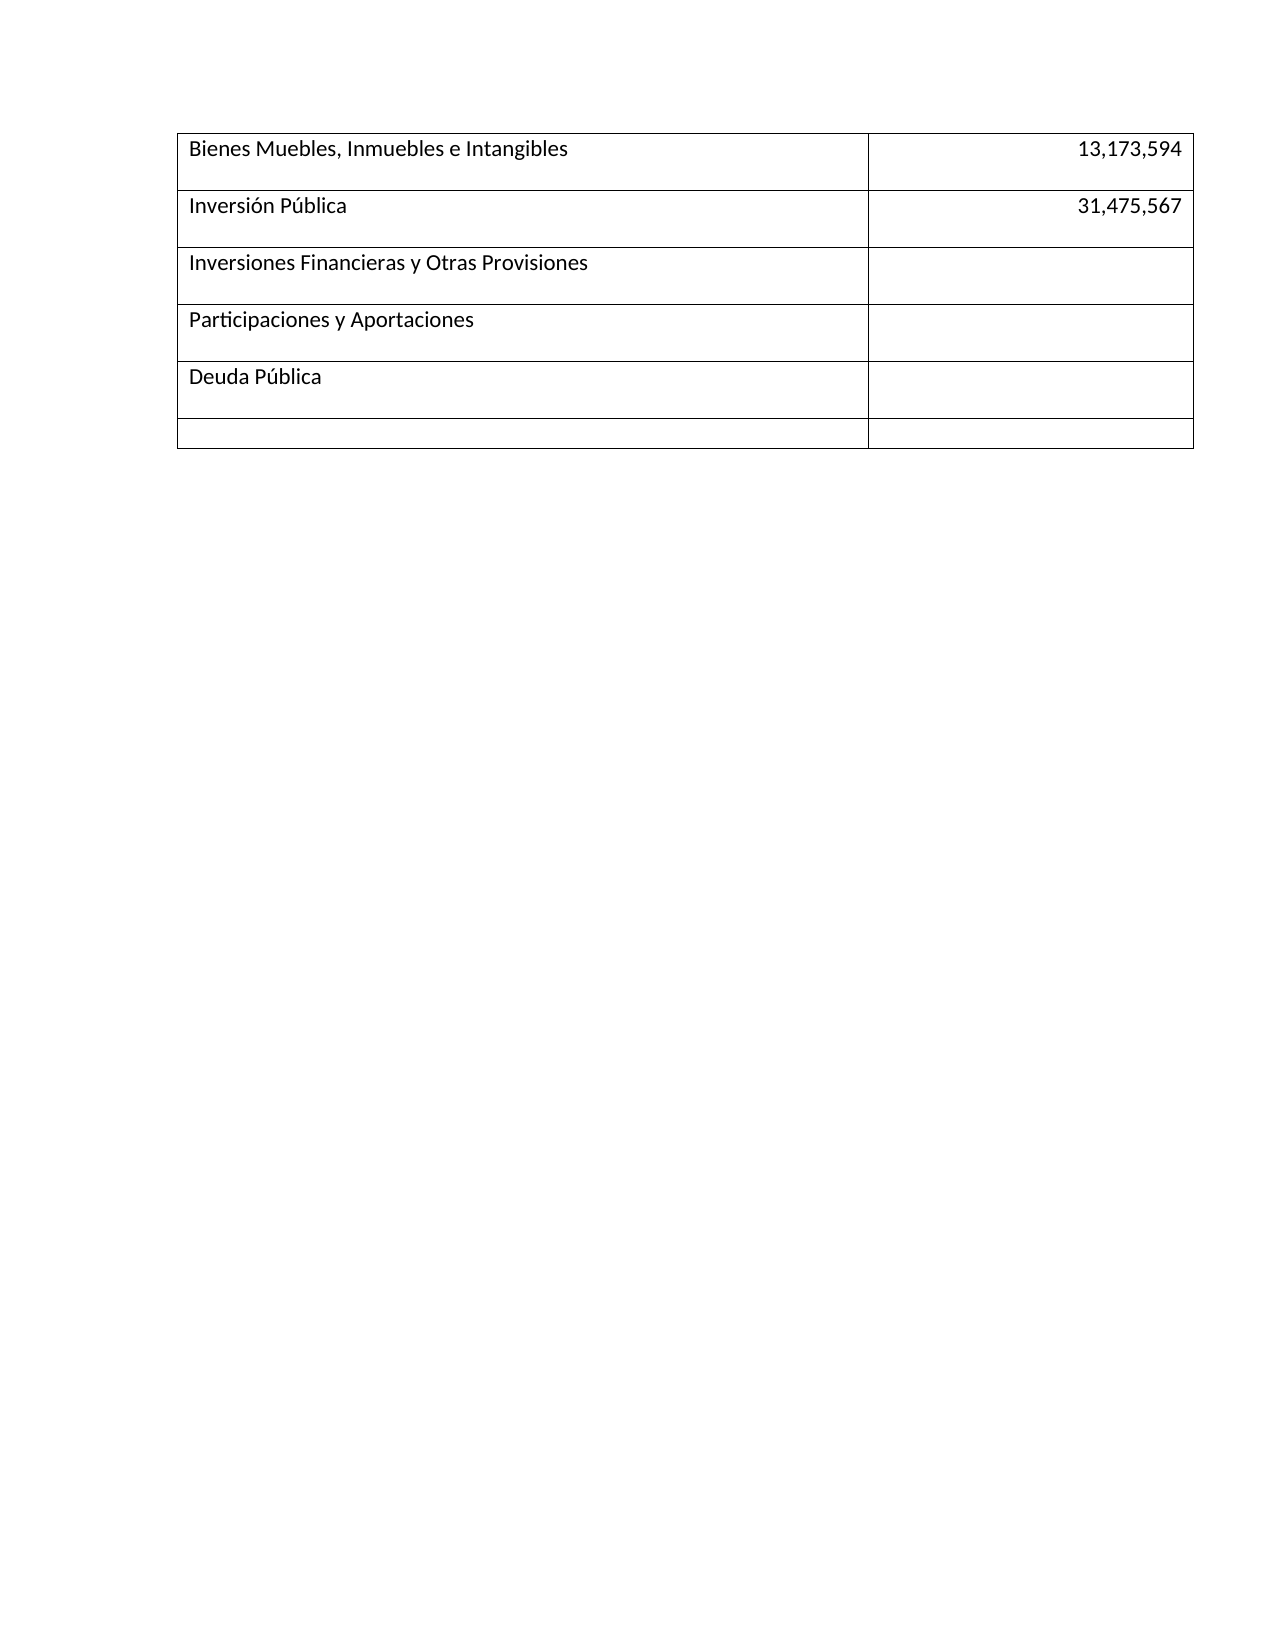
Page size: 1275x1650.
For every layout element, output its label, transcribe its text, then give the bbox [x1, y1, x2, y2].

table_cell [869, 419, 1193, 447]
table_cell Bienes Muebles, Inmuebles e Intangibles [178, 134, 868, 190]
table_cell Inversión Pública [178, 191, 868, 247]
table_cell [869, 248, 1193, 304]
table_cell 13,173,594 [869, 134, 1193, 190]
table_cell Participaciones y Aportaciones [178, 305, 868, 361]
table_cell Deuda Pública [178, 362, 868, 418]
table_cell [869, 305, 1193, 361]
table_cell [869, 362, 1193, 418]
table_cell 31,475,567 [869, 191, 1193, 247]
table_cell Inversiones Financieras y Otras Provisiones [178, 248, 868, 304]
table_cell [178, 419, 868, 447]
